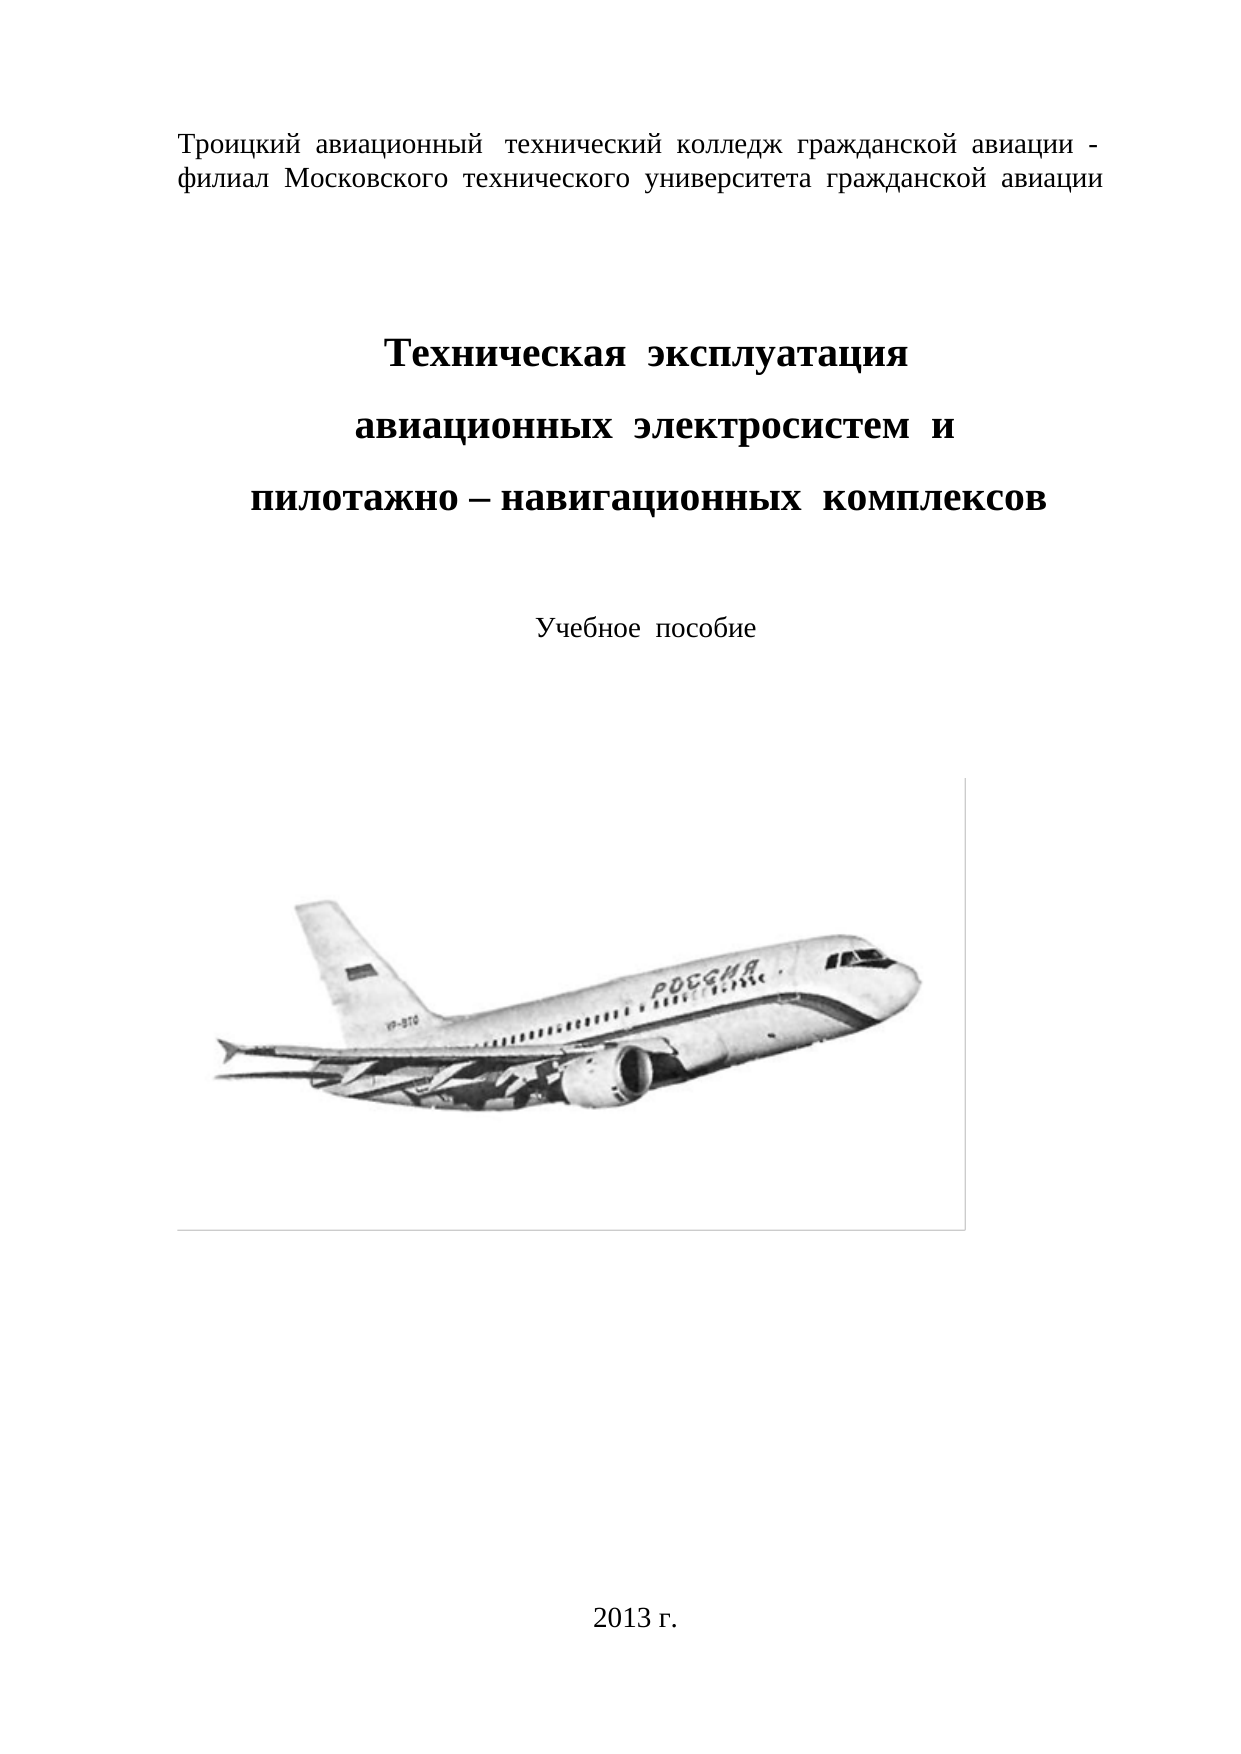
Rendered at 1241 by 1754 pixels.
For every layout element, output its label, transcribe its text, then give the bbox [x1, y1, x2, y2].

text Техническая эксплуатация [177, 328, 1122, 376]
text пилотажно – навигационных комплексов [177, 472, 1122, 519]
text филиал Московского технического университета гражданской авиации [177, 160, 1122, 194]
text 2013 г. [177, 1600, 1122, 1634]
text Учебное пособие [177, 611, 1122, 644]
text Троицкий авиационный технический колледж гражданской авиации - [177, 127, 1122, 160]
picture [177, 778, 967, 1232]
text авиационных электросистем и [177, 400, 1122, 448]
